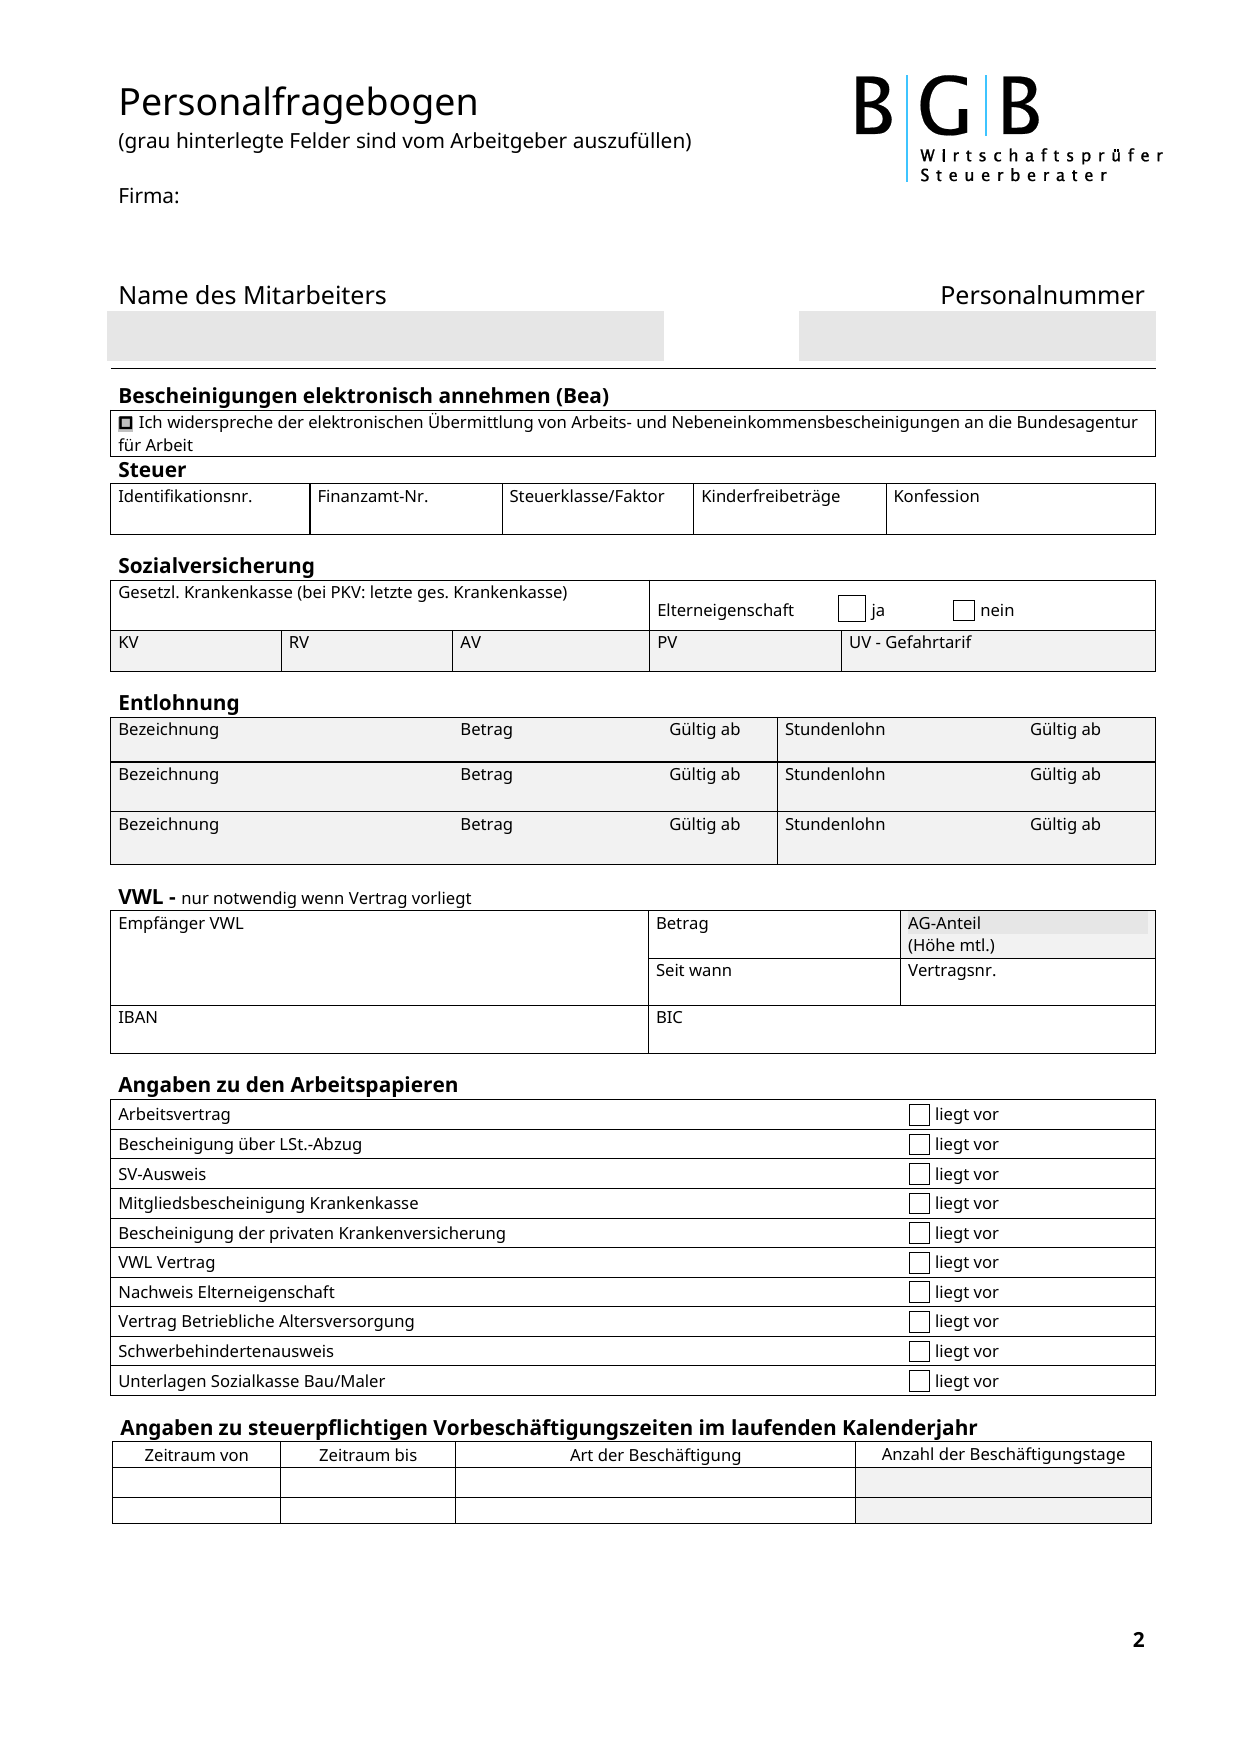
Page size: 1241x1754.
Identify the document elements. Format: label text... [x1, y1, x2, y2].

table_cell [856, 1498, 1151, 1523]
table_cell Betrag [453, 718, 632, 761]
table_cell Angaben zu steuerpflichtigen Vorbeschäftigungszeiten im laufenden Kalenderjahr [113, 1396, 1152, 1441]
table_cell liegt vor [893, 1100, 1155, 1129]
table_cell Entlohnung [111, 672, 1156, 717]
table_cell Gesetzl. Krankenkasse (bei PKV: letzte ges. Krankenkasse) [111, 581, 649, 630]
table_cell [856, 1468, 1151, 1497]
table_cell KV [111, 631, 281, 671]
table_cell Gültig ab [975, 812, 1155, 864]
table_cell AG-Anteil (Höhe mtl.) [901, 911, 1155, 958]
table_cell liegt vor [893, 1159, 1155, 1188]
table_cell Betrag [453, 763, 632, 811]
table_cell Stundenlohn [778, 812, 975, 864]
table_cell Zeitraum bis [281, 1442, 455, 1467]
table_cell RV [282, 631, 452, 671]
table_cell Gültig ab [975, 763, 1155, 811]
table_cell [456, 1468, 855, 1497]
table_cell Betrag [453, 812, 632, 864]
table_cell Vertrag Betriebliche Altersversorgung [111, 1307, 893, 1336]
table_cell [281, 1468, 455, 1497]
table_cell Bescheinigungen elektronisch annehmen (Bea) [111, 369, 1156, 410]
table_cell liegt vor [893, 1248, 1155, 1277]
table_cell Arbeitsvertrag [111, 1100, 893, 1129]
table_cell Konfession [887, 484, 1155, 533]
table_cell Sozialversicherung [111, 535, 1156, 580]
table_cell liegt vor [893, 1219, 1155, 1247]
table_cell Bezeichnung [111, 763, 453, 811]
table_cell Identifikationsnr. [111, 484, 309, 533]
table_cell Stundenlohn [778, 763, 975, 811]
table_cell Bezeichnung [111, 718, 453, 761]
table_cell Steuerklasse/Faktor [503, 484, 693, 533]
table_cell Betrag [649, 911, 900, 958]
table_cell IBAN [111, 1006, 648, 1053]
table_cell liegt vor [893, 1130, 1155, 1158]
table_cell Mitgliedsbescheinigung Krankenkasse [111, 1189, 893, 1217]
table_cell Elterneigenschaft ja nein [650, 581, 1155, 630]
table_cell Seit wann [649, 959, 900, 1005]
table_cell Gültig ab [632, 763, 777, 811]
table_cell [281, 1498, 455, 1523]
table_cell liegt vor [893, 1337, 1155, 1365]
table_cell Unterlagen Sozialkasse Bau/Maler [111, 1366, 893, 1395]
table_cell [456, 1498, 855, 1523]
table_cell UV - Gefahrtarif [842, 631, 1155, 671]
table_cell Stundenlohn [778, 718, 975, 761]
table_cell PV [650, 631, 841, 671]
table_cell [113, 1498, 280, 1523]
table_cell Kinderfreibeträge [694, 484, 886, 533]
table_cell Bezeichnung [111, 812, 453, 864]
table_cell VWL Vertrag [111, 1248, 893, 1277]
table_cell liegt vor [893, 1189, 1155, 1217]
table_cell SV-Ausweis [111, 1159, 893, 1188]
table_cell Gültig ab [632, 812, 777, 864]
table_cell Vertragsnr. [901, 959, 1155, 1005]
table_cell VWL - nur notwendig wenn Vertrag vorliegt [111, 865, 1156, 910]
table_cell Schwerbehindertenausweis [111, 1337, 893, 1365]
table_cell Art der Beschäftigung [456, 1442, 855, 1467]
table_cell Ich widerspreche der elektronischen Übermittlung von Arbeits- und Nebeneinkommensbescheinigungen an die Bundesagentur für Arbeit [111, 411, 1155, 456]
table_cell liegt vor [893, 1278, 1155, 1306]
table_cell AV [453, 631, 649, 671]
table_cell BIC [649, 1006, 1155, 1053]
table_cell Empfänger VWL [111, 911, 648, 1005]
table_cell liegt vor [893, 1307, 1155, 1336]
table_cell Finanzamt-Nr. [311, 484, 502, 533]
table_cell Gültig ab [975, 718, 1155, 761]
table_cell Zeitraum von [113, 1442, 280, 1467]
table_cell Bescheinigung über LSt.-Abzug [111, 1130, 893, 1158]
table_cell Steuer [111, 457, 1156, 483]
table_cell Angaben zu den Arbeitspapieren [111, 1054, 1156, 1099]
table_cell liegt vor [893, 1366, 1155, 1395]
table_cell Bescheinigung der privaten Krankenversicherung [111, 1219, 893, 1247]
table_cell Nachweis Elterneigenschaft [111, 1278, 893, 1306]
table_cell Gültig ab [632, 718, 777, 761]
table_cell Anzahl der Beschäftigungstage [856, 1442, 1151, 1467]
table_cell [113, 1468, 280, 1497]
